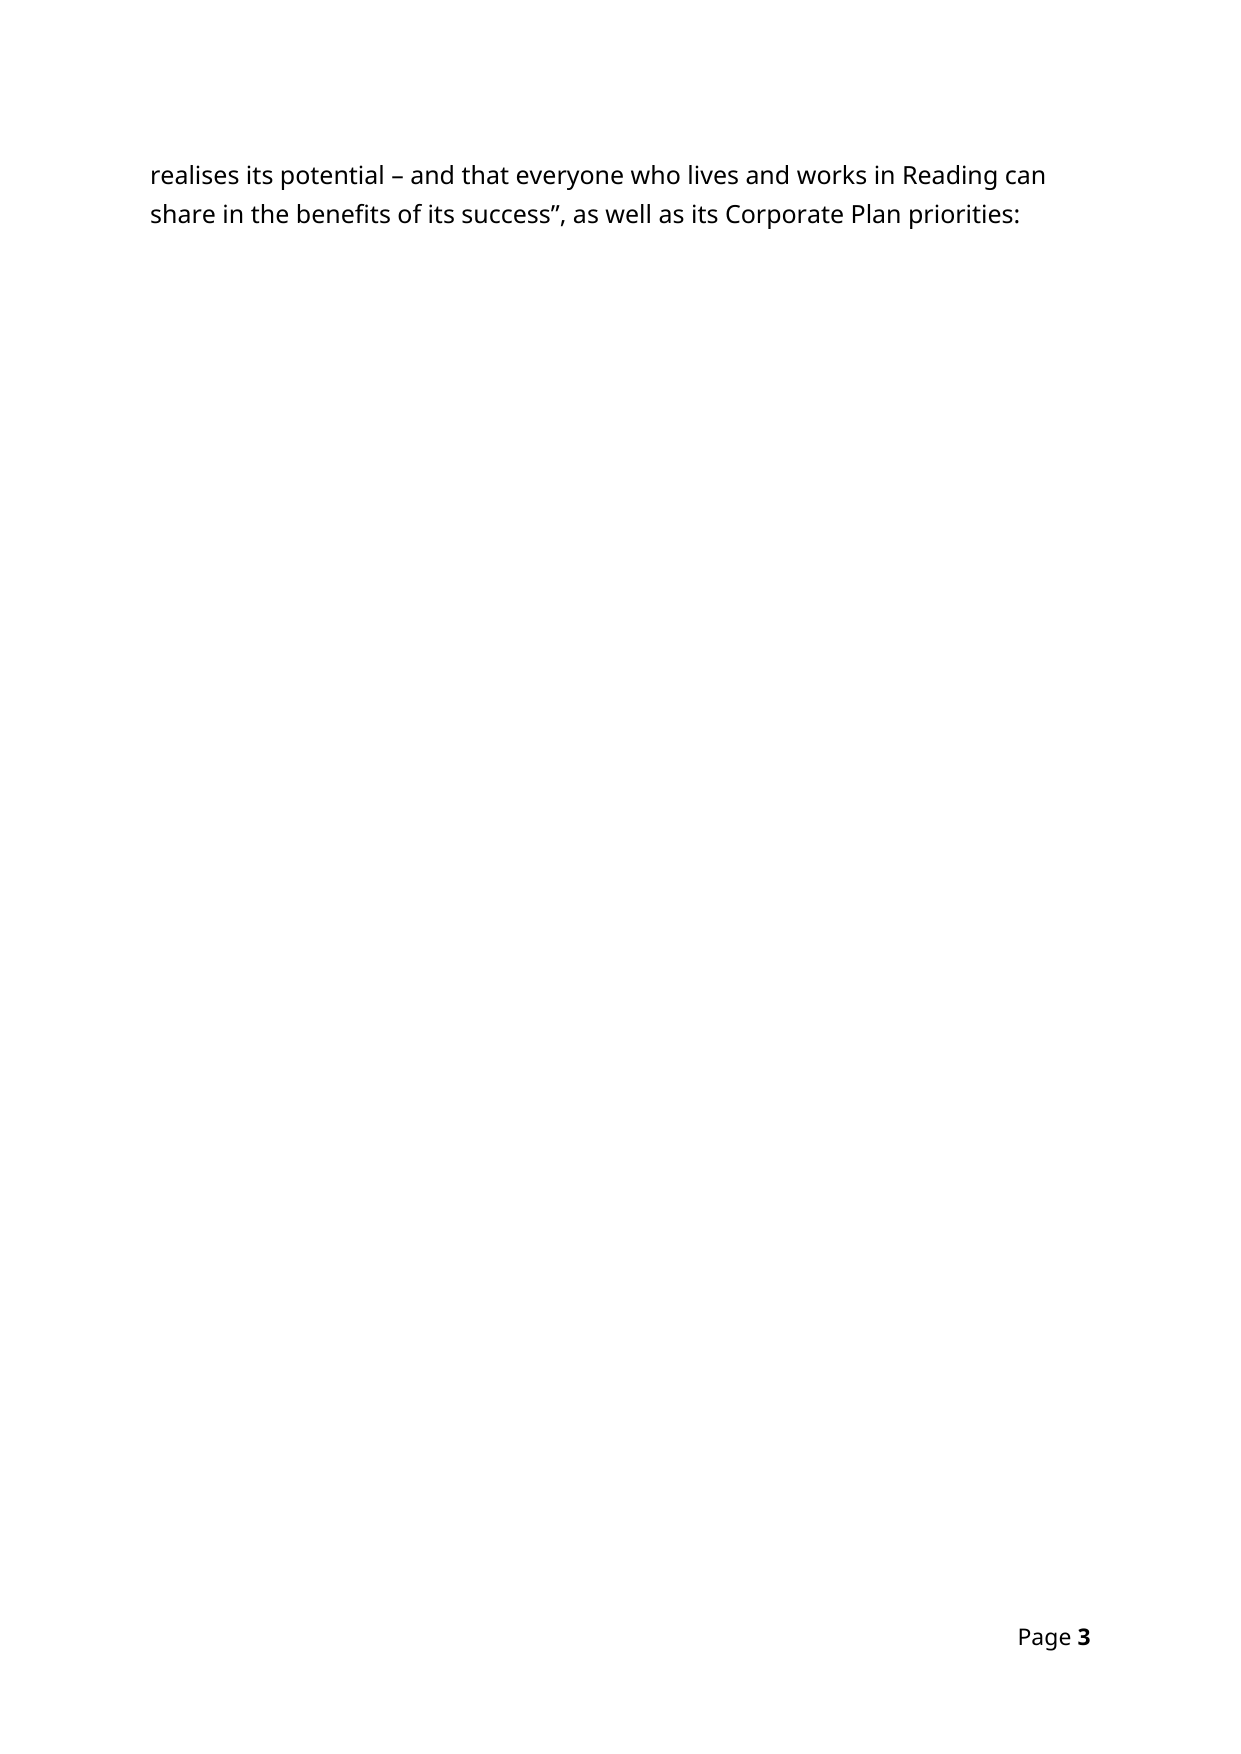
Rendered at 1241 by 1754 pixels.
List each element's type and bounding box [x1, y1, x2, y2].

text [150, 158, 1090, 231]
